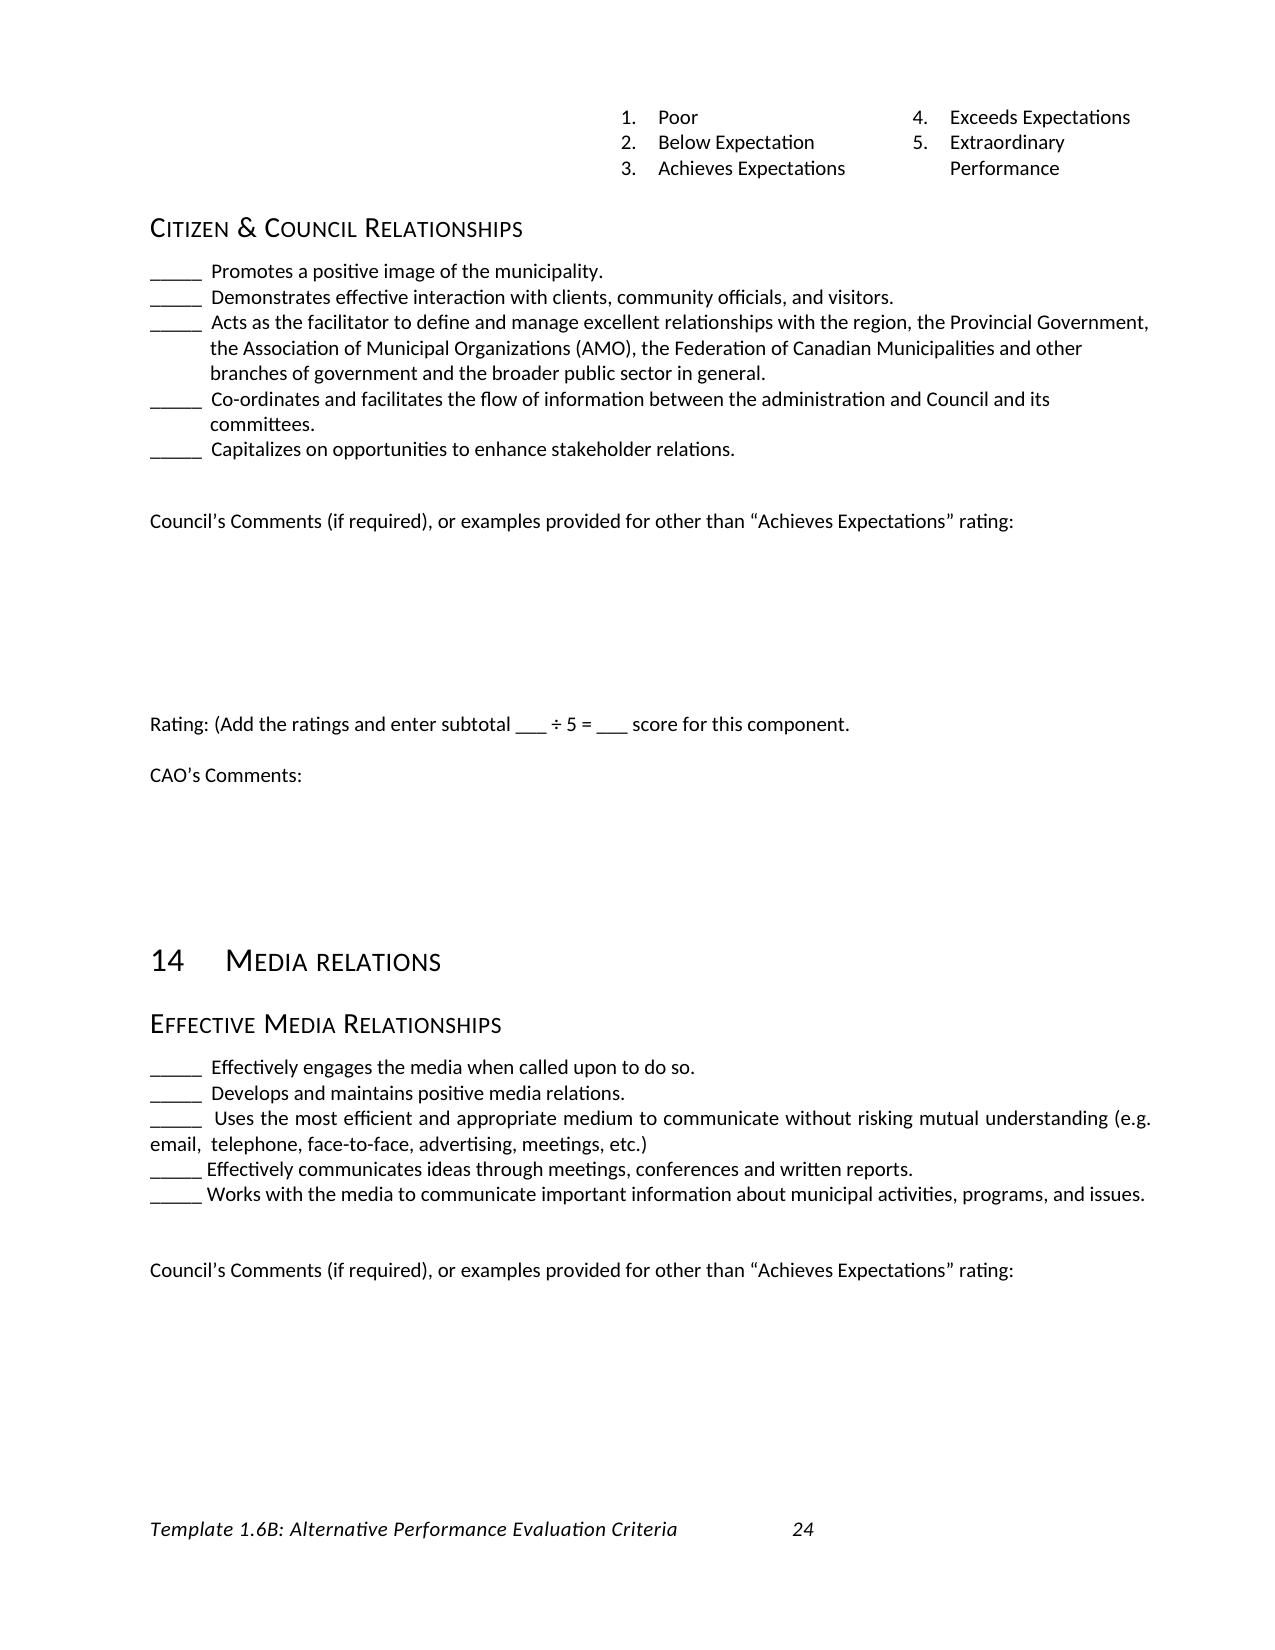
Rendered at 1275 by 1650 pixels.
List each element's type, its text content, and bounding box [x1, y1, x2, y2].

text _____ Works with the media to communicate important information about municipal activities, programs, and issues. [150, 1182, 1153, 1207]
subtitle Citizen & Council Relationships [150, 209, 1153, 245]
list _____ Promotes a positive image of the municipality. [150, 259, 1153, 284]
list _____ Co-ordinates and facilitates the flow of information between the administration and Council and its committees. [150, 386, 1153, 437]
text Council’s Comments (if required), or examples provided for other than “Achieves Expectations” rating: [150, 508, 1153, 534]
list _____ Demonstrates effective interaction with clients, community officials, and visitors. [150, 284, 1153, 309]
text _____ Effectively engages the media when called upon to do so. [150, 1054, 1153, 1080]
text CAO’s Comments: [150, 762, 1153, 788]
list _____ Acts as the facilitator to define and manage excellent relationships with the region, the Provincial Government, the Association of Municipal Organizations (AMO), the Federation of Canadian Municipalities and other branches of government and the broader public sector in general. [150, 309, 1153, 386]
text _____ Develops and maintains positive media relations. [150, 1080, 1153, 1105]
text Rating: (Add the ratings and enter subtotal ___ ÷ 5 = ___ score for this component. [150, 712, 1153, 737]
text _____ Uses the most efficient and appropriate medium to communicate without risking mutual understanding (e.g. email, telephone, face-to-face, advertising, meetings, etc.) [150, 1105, 1153, 1156]
subtitle Effective Media Relationships [150, 1005, 1153, 1041]
text _____ Effectively communicates ideas through meetings, conferences and written reports. [150, 1156, 1153, 1182]
text Council’s Comments (if required), or examples provided for other than “Achieves Expectations” rating: [150, 1257, 1153, 1282]
subtitle 14 Media relations [150, 939, 1153, 980]
list _____ Capitalizes on opportunities to enhance stakeholder relations. [150, 437, 1153, 462]
